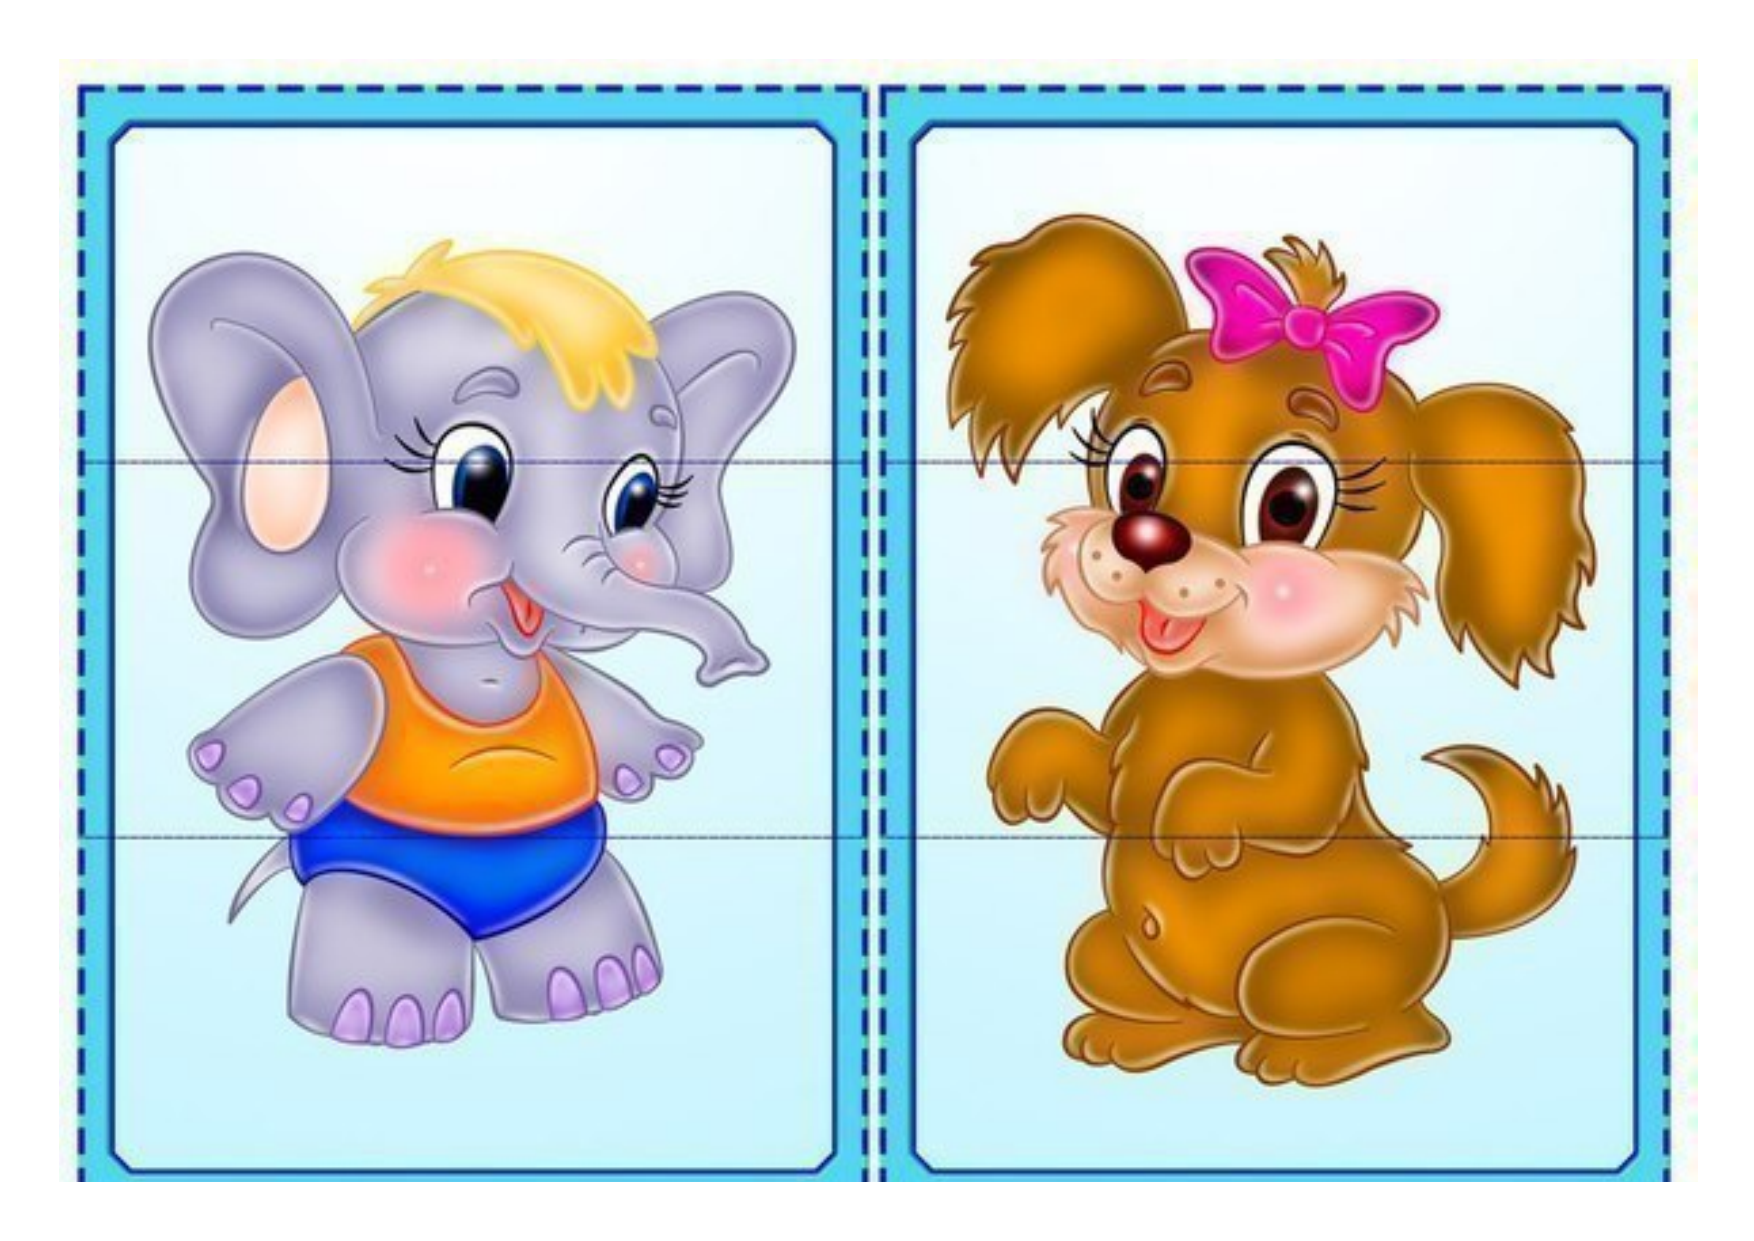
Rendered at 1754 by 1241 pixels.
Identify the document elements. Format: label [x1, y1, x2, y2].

picture [59, 59, 1698, 1182]
